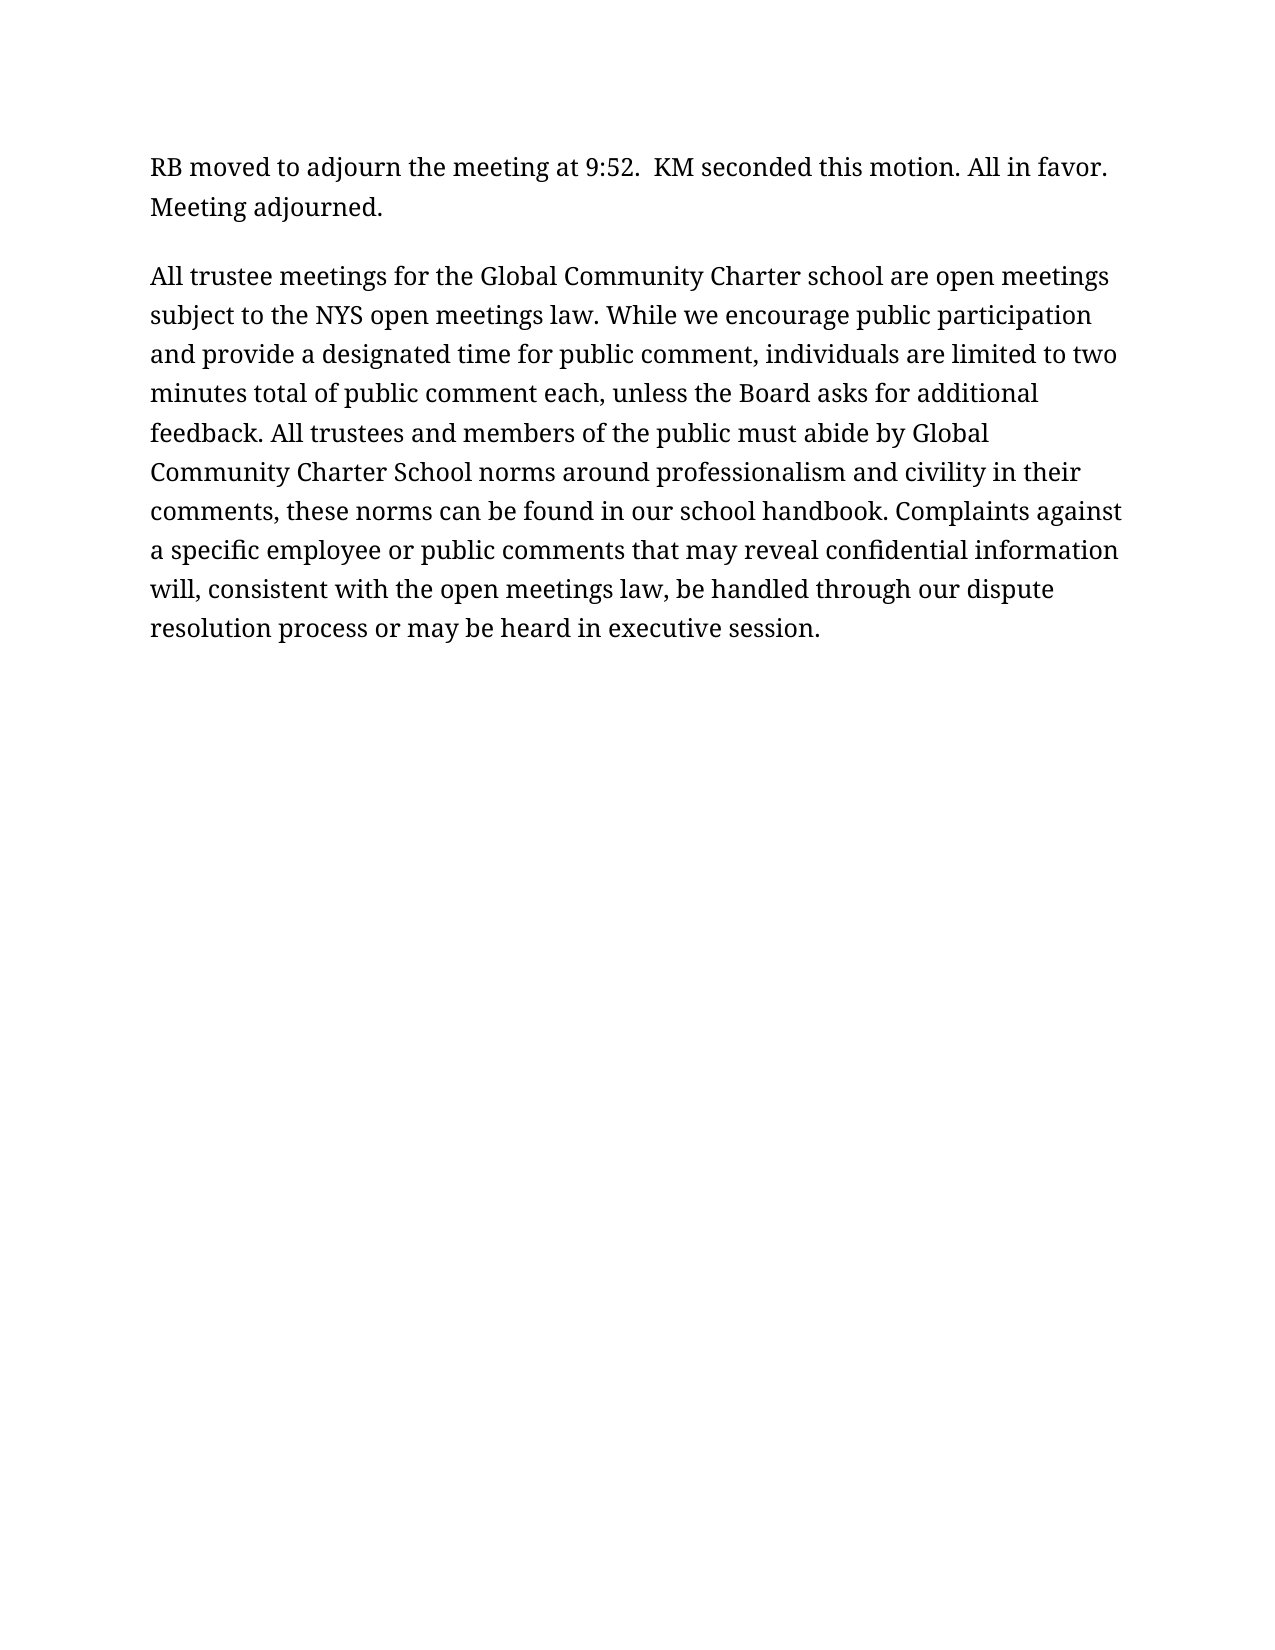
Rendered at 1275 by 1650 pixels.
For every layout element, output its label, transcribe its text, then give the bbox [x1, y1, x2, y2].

text All trustee meetings for the Global Community Charter school are open meetings subject to the NYS open meetings law. While we encourage public participation and provide a designated time for public comment, individuals are limited to two minutes total of public comment each, unless the Board asks for additional feedback. All trustees and members of the public must abide by Global Community Charter School norms around professionalism and civility in their comments, these norms can be found in our school handbook. Complaints against a specific employee or public comments that may reveal confidential information will, consistent with the open meetings law, be handled through our dispute resolution process or may be heard in executive session. [150, 258, 1125, 645]
text RB moved to adjourn the meeting at 9:52. KM seconded this motion. All in favor. Meeting adjourned. [150, 150, 1125, 223]
